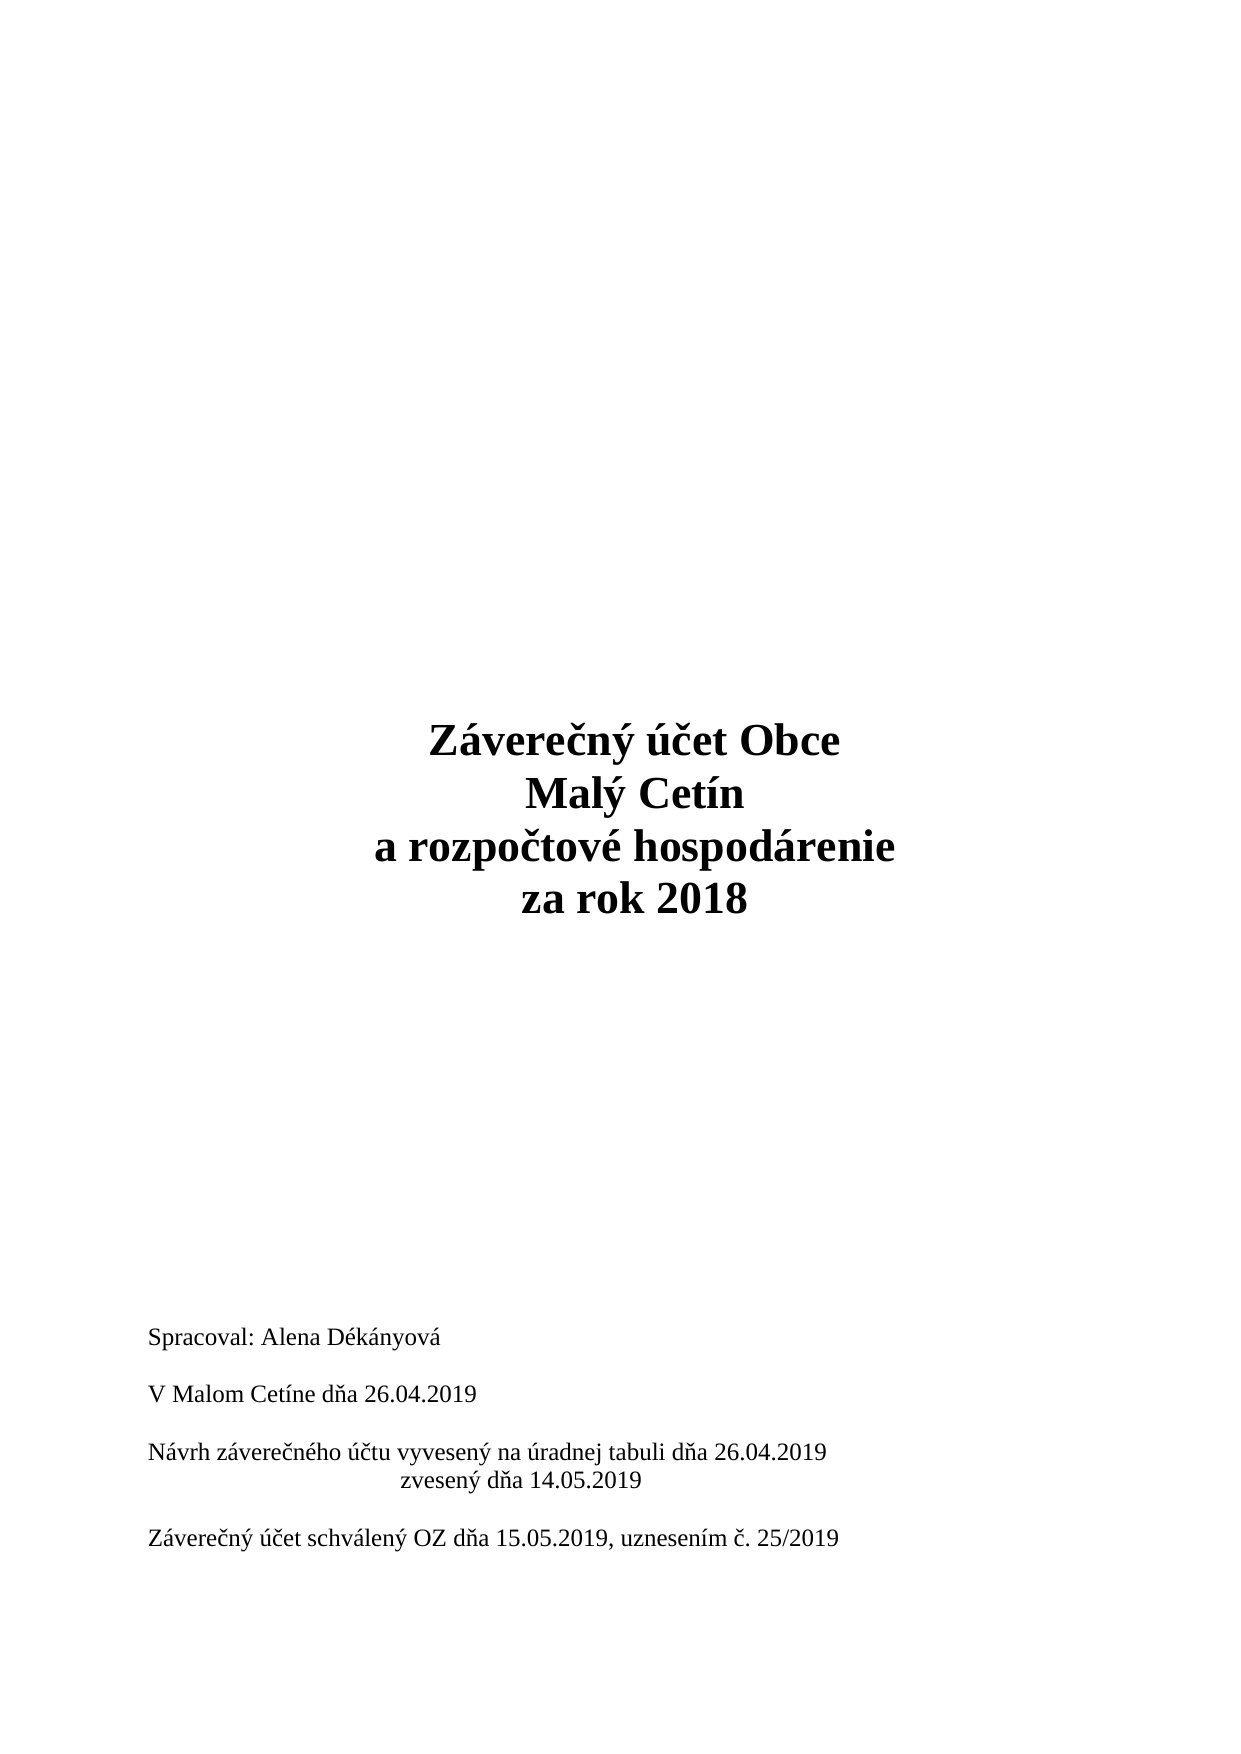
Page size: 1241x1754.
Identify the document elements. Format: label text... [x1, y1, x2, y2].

text Malý Cetín [148, 766, 1122, 818]
text zvesený dňa 14.05.2019 [148, 1465, 1122, 1494]
text Spracoval: Alena Dékányová [148, 1322, 1122, 1350]
text a rozpočtové hospodárenie [148, 818, 1122, 871]
text Návrh záverečného účtu vyvesený na úradnej tabuli dňa 26.04.2019 [148, 1437, 1122, 1465]
text V Malom Cetíne dňa 26.04.2019 [148, 1379, 1122, 1408]
text Záverečný účet schválený OZ dňa 15.05.2019, uznesením č. 25/2019 [148, 1523, 1122, 1552]
text Záverečný účet Obce [148, 713, 1122, 766]
text za rok 2018 [148, 871, 1122, 924]
